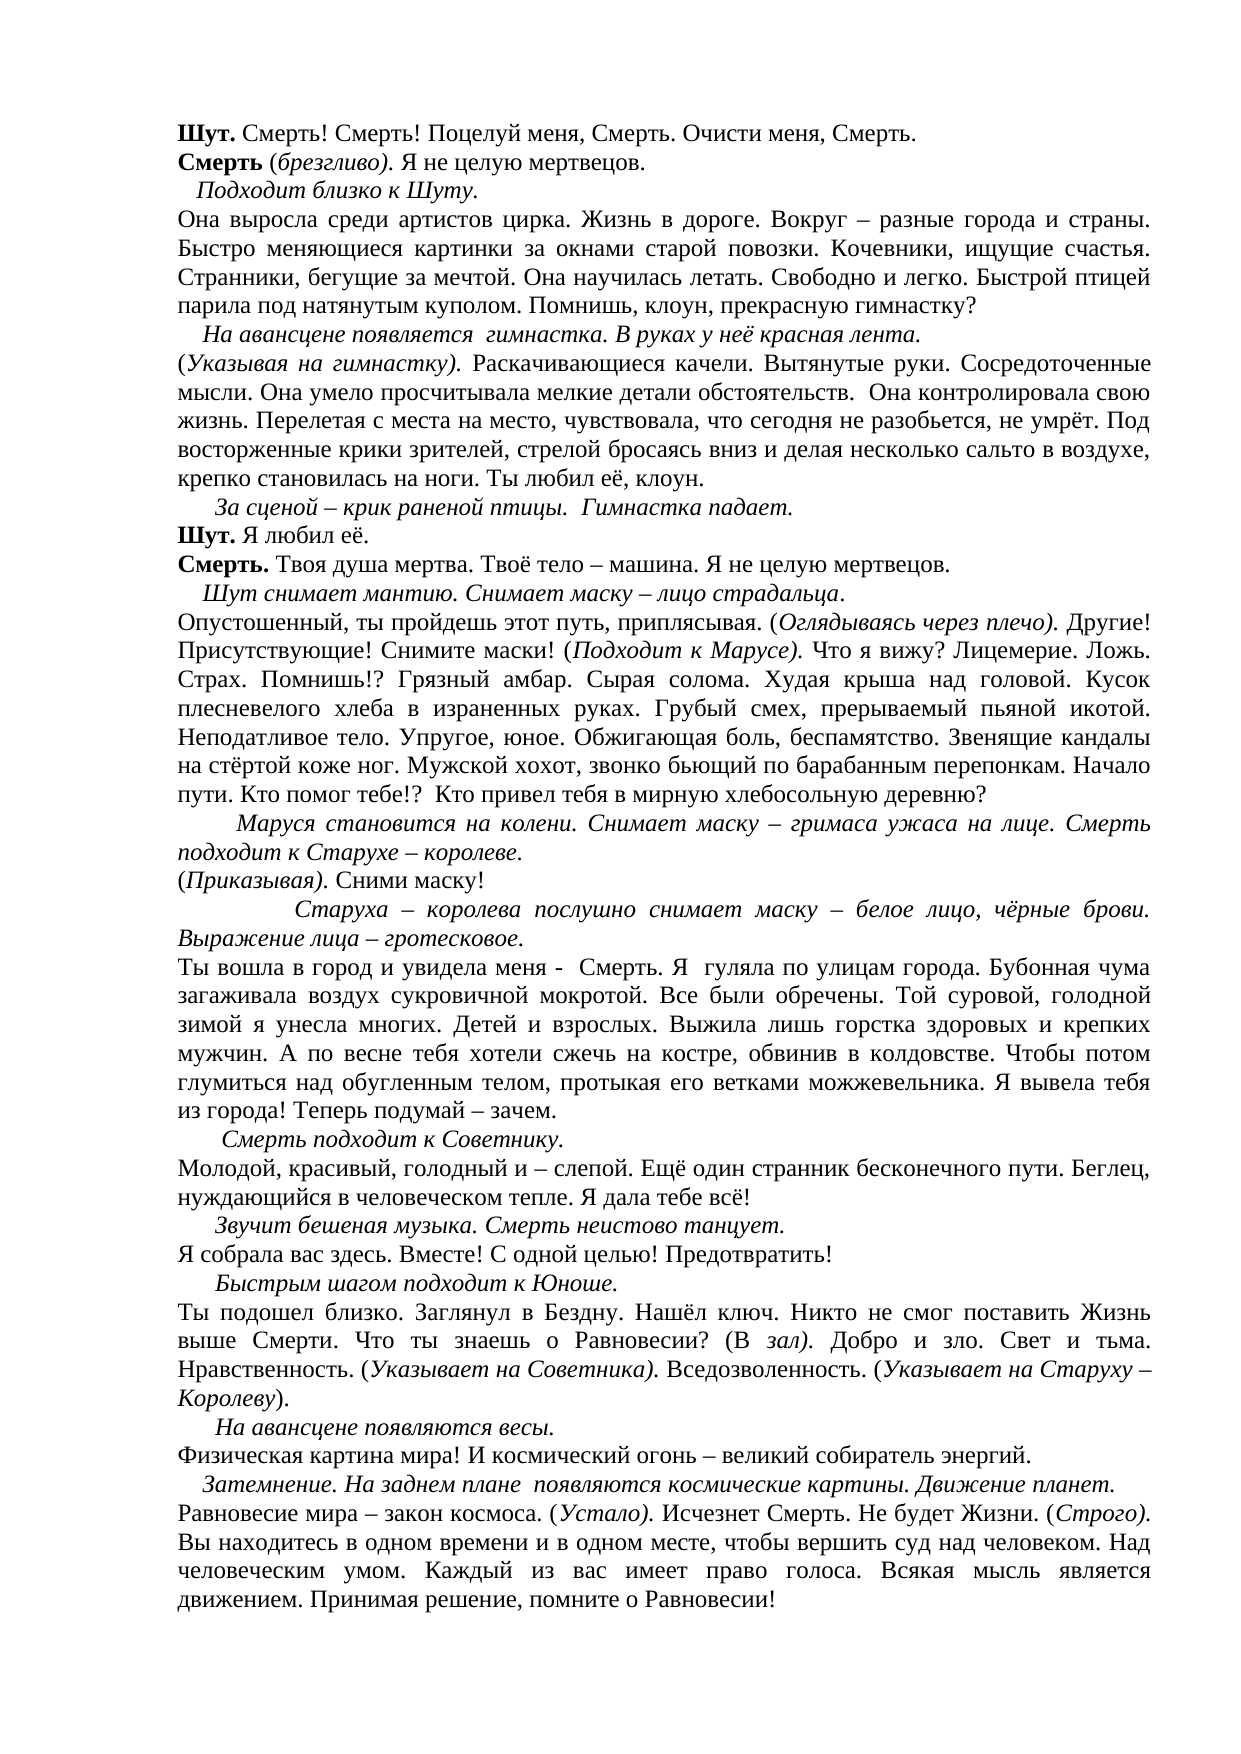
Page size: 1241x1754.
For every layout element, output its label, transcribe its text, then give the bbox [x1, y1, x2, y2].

text Старуха – королева послушно снимает маску – белое лицо, чёрные брови. Выражение лица – гротесковое. [177, 894, 1152, 952]
text Смерть. Твоя душа мертва. Твоё тело – машина. Я не целую мертвецов. [177, 549, 1152, 578]
text На авансцене появляются весы. [177, 1412, 1152, 1441]
text Шут снимает мантию. Снимает маску – лицо страдальца. [177, 578, 1152, 607]
text Равновесие мира – закон космоса. (Устало). Исчезнет Смерть. Не будет Жизни. (Строго). Вы находитесь в одном времени и в одном месте, чтобы вершить суд над человеком. Над человеческим умом. Каждый из вас имеет право голоса. Всякая мысль является движением. Принимая решение, помните о Равновесии! [177, 1498, 1152, 1613]
text Звучит бешеная музыка. Смерть неистово танцует. [177, 1211, 1152, 1239]
text Физическая картина мира! И космический огонь – великий собиратель энергий. [177, 1441, 1152, 1469]
text Шут. Смерть! Смерть! Поцелуй меня, Смерть. Очисти меня, Смерть. [177, 118, 1152, 147]
text Я собрала вас здесь. Вместе! С одной целью! Предотвратить! [177, 1239, 1152, 1268]
text Затемнение. На заднем плане появляются космические картины. Движение планет. [177, 1469, 1152, 1498]
text Шут. Я любил её. [177, 521, 1152, 549]
text Маруся становится на колени. Снимает маску – гримаса ужаса на лице. Смерть подходит к Старухе – королеве. [177, 808, 1152, 866]
text На авансцене появляется гимнастка. В руках у неё красная лента. [177, 319, 1152, 348]
text (Приказывая). Сними маску! [177, 866, 1152, 894]
text Она выросла среди артистов цирка. Жизнь в дороге. Вокруг – разные города и страны. Быстро меняющиеся картинки за окнами старой повозки. Кочевники, ищущие счастья. Странники, бегущие за мечтой. Она научилась летать. Свободно и легко. Быстрой птицей парила под натянутым куполом. Помнишь, клоун, прекрасную гимнастку? [177, 204, 1152, 319]
text Быстрым шагом подходит к Юноше. [177, 1268, 1152, 1297]
text Подходит близко к Шуту. [177, 176, 1152, 204]
text Ты вошла в город и увидела меня - Смерть. Я гуляла по улицам города. Бубонная чума загаживала воздух сукровичной мокротой. Все были обречены. Той суровой, голодной зимой я унесла многих. Детей и взрослых. Выжила лишь горстка здоровых и крепких мужчин. А по весне тебя хотели сжечь на костре, обвинив в колдовстве. Чтобы потом глумиться над обугленным телом, протыкая его ветками можжевельника. Я вывела тебя из города! Теперь подумай – зачем. [177, 952, 1152, 1124]
text Смерть подходит к Советнику. [177, 1124, 1152, 1153]
text Ты подошел близко. Заглянул в Бездну. Нашёл ключ. Никто не смог поставить Жизнь выше Смерти. Что ты знаешь о Равновесии? (В зал). Добро и зло. Свет и тьма. Нравственность. (Указывает на Советника). Вседозволенность. (Указывает на Старуху – Королеву). [177, 1297, 1152, 1412]
text (Указывая на гимнастку). Раскачивающиеся качели. Вытянутые руки. Сосредоточенные мысли. Она умело просчитывала мелкие детали обстоятельств. Она контролировала свою жизнь. Перелетая с места на место, чувствовала, что сегодня не разобьется, не умрёт. Под восторженные крики зрителей, стрелой бросаясь вниз и делая несколько сальто в воздухе, крепко становилась на ноги. Ты любил её, клоун. [177, 348, 1152, 492]
text Опустошенный, ты пройдешь этот путь, приплясывая. (Оглядываясь через плечо). Другие! Присутствующие! Снимите маски! (Подходит к Марусе). Что я вижу? Лицемерие. Ложь. Страх. Помнишь!? Грязный амбар. Сырая солома. Худая крыша над головой. Кусок плесневелого хлеба в израненных руках. Грубый смех, прерываемый пьяной икотой. Неподатливое тело. Упругое, юное. Обжигающая боль, беспамятство. Звенящие кандалы на стёртой коже ног. Мужской хохот, звонко бьющий по барабанным перепонкам. Начало пути. Кто помог тебе!? Кто привел тебя в мирную хлебосольную деревню? [177, 607, 1152, 808]
text Смерть (брезгливо). Я не целую мертвецов. [177, 147, 1152, 176]
text Молодой, красивый, голодный и – слепой. Ещё один странник бесконечного пути. Беглец, нуждающийся в человеческом тепле. Я дала тебе всё! [177, 1153, 1152, 1211]
text За сценой – крик раненой птицы. Гимнастка падает. [177, 492, 1152, 521]
